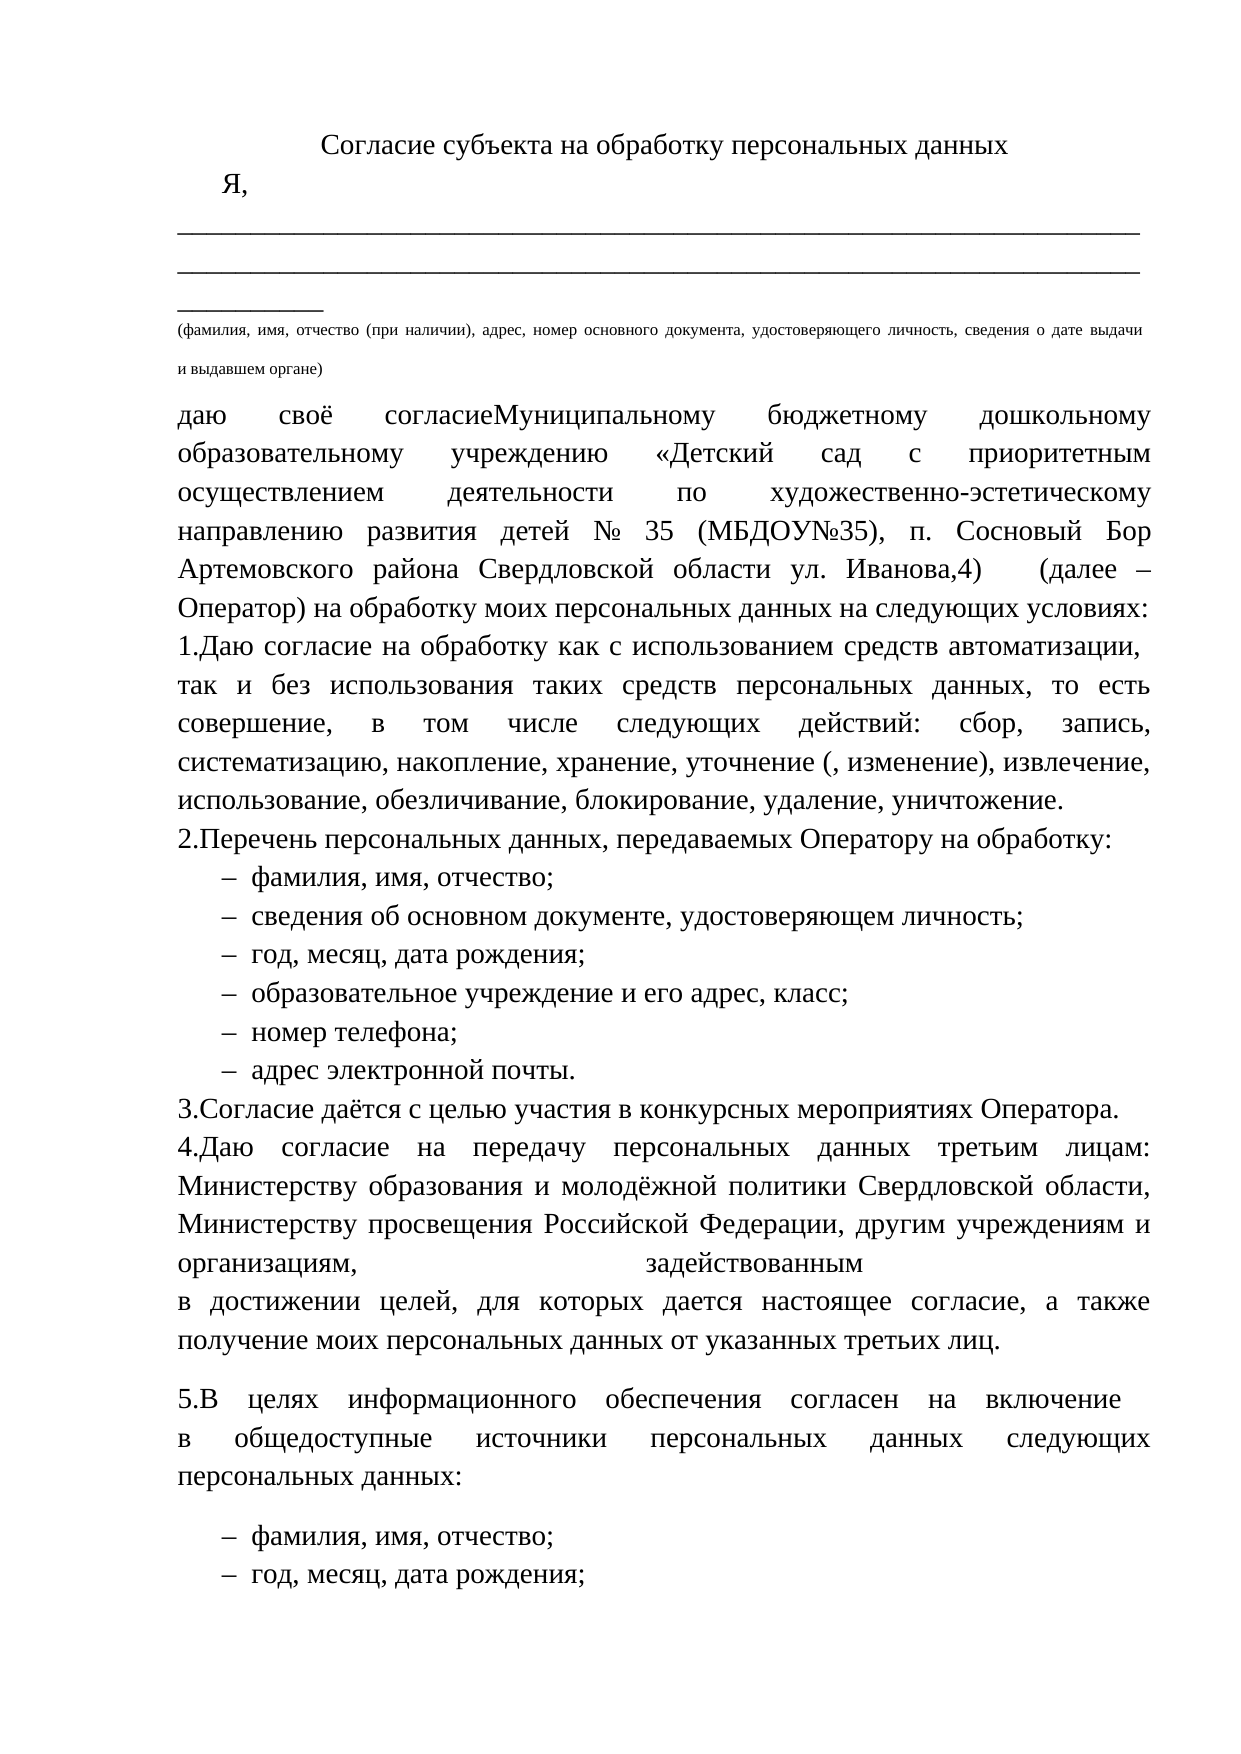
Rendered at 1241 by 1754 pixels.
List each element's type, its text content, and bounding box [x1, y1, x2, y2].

text Согласие субъекта на обработку персональных данных [177, 127, 1152, 161]
list сведения об основном документе, удостоверяющем личность; [177, 898, 1152, 932]
text 1.Даю согласие на обработку как с использованием средств автоматизации, так и без использования таких средств персональных данных, то есть совершение, в том числе следующих действий: сбор, запись, систематизацию, накопление, хранение, уточнение (, изменение), извлечение, использование, обезличивание, блокирование, удаление, уничтожение. [177, 628, 1152, 816]
list фамилия, имя, отчество; [177, 1518, 1152, 1551]
text ____________________________________________________________________________ [177, 243, 1152, 315]
list год, месяц, дата рождения; [177, 937, 1152, 970]
text 3.Согласие даётся с целью участия в конкурсных мероприятиях Оператора. [177, 1091, 1152, 1124]
text (фамилия, имя, отчество (при наличии), адрес, номер основного документа, удостоверяющего личность, сведения о дате выдачи и выдавшем органе) [177, 320, 1152, 392]
text даю своё согласиеМуниципальному бюджетному дошкольному образовательному учреждению «Детский сад с приоритетным осуществлением деятельности по художественно-эстетическому направлению развития детей № 35 (МБДОУ№35), п. Сосновый Бор Артемовского района Свердловской области ул. Иванова,4) (далее – Оператор) на обработку моих персональных данных на следующих условиях: [177, 397, 1152, 623]
list адрес электронной почты. [177, 1052, 1152, 1086]
list фамилия, имя, отчество; [177, 859, 1152, 893]
list номер телефона; [177, 1014, 1152, 1047]
text Я, __________________________________________________________________ [177, 166, 1152, 238]
text 5.В целях информационного обеспечения согласен на включение в общедоступные источники персональных данных следующих персональных данных: [177, 1381, 1152, 1492]
list образовательное учреждение и его адрес, класс; [177, 975, 1152, 1009]
text 2.Перечень персональных данных, передаваемых Оператору на обработку: [177, 821, 1152, 854]
list год, месяц, дата рождения; [177, 1556, 1152, 1590]
text 4.Даю согласие на передачу персональных данных третьим лицам: Министерству образования и молодёжной политики Свердловской области, Министерству просвещения Российской Федерации, другим учреждениям и организациям, задействованным в достижении целей, для которых дается настоящее согласие, а также получение моих персональных данных от указанных третьих лиц. [177, 1129, 1152, 1356]
